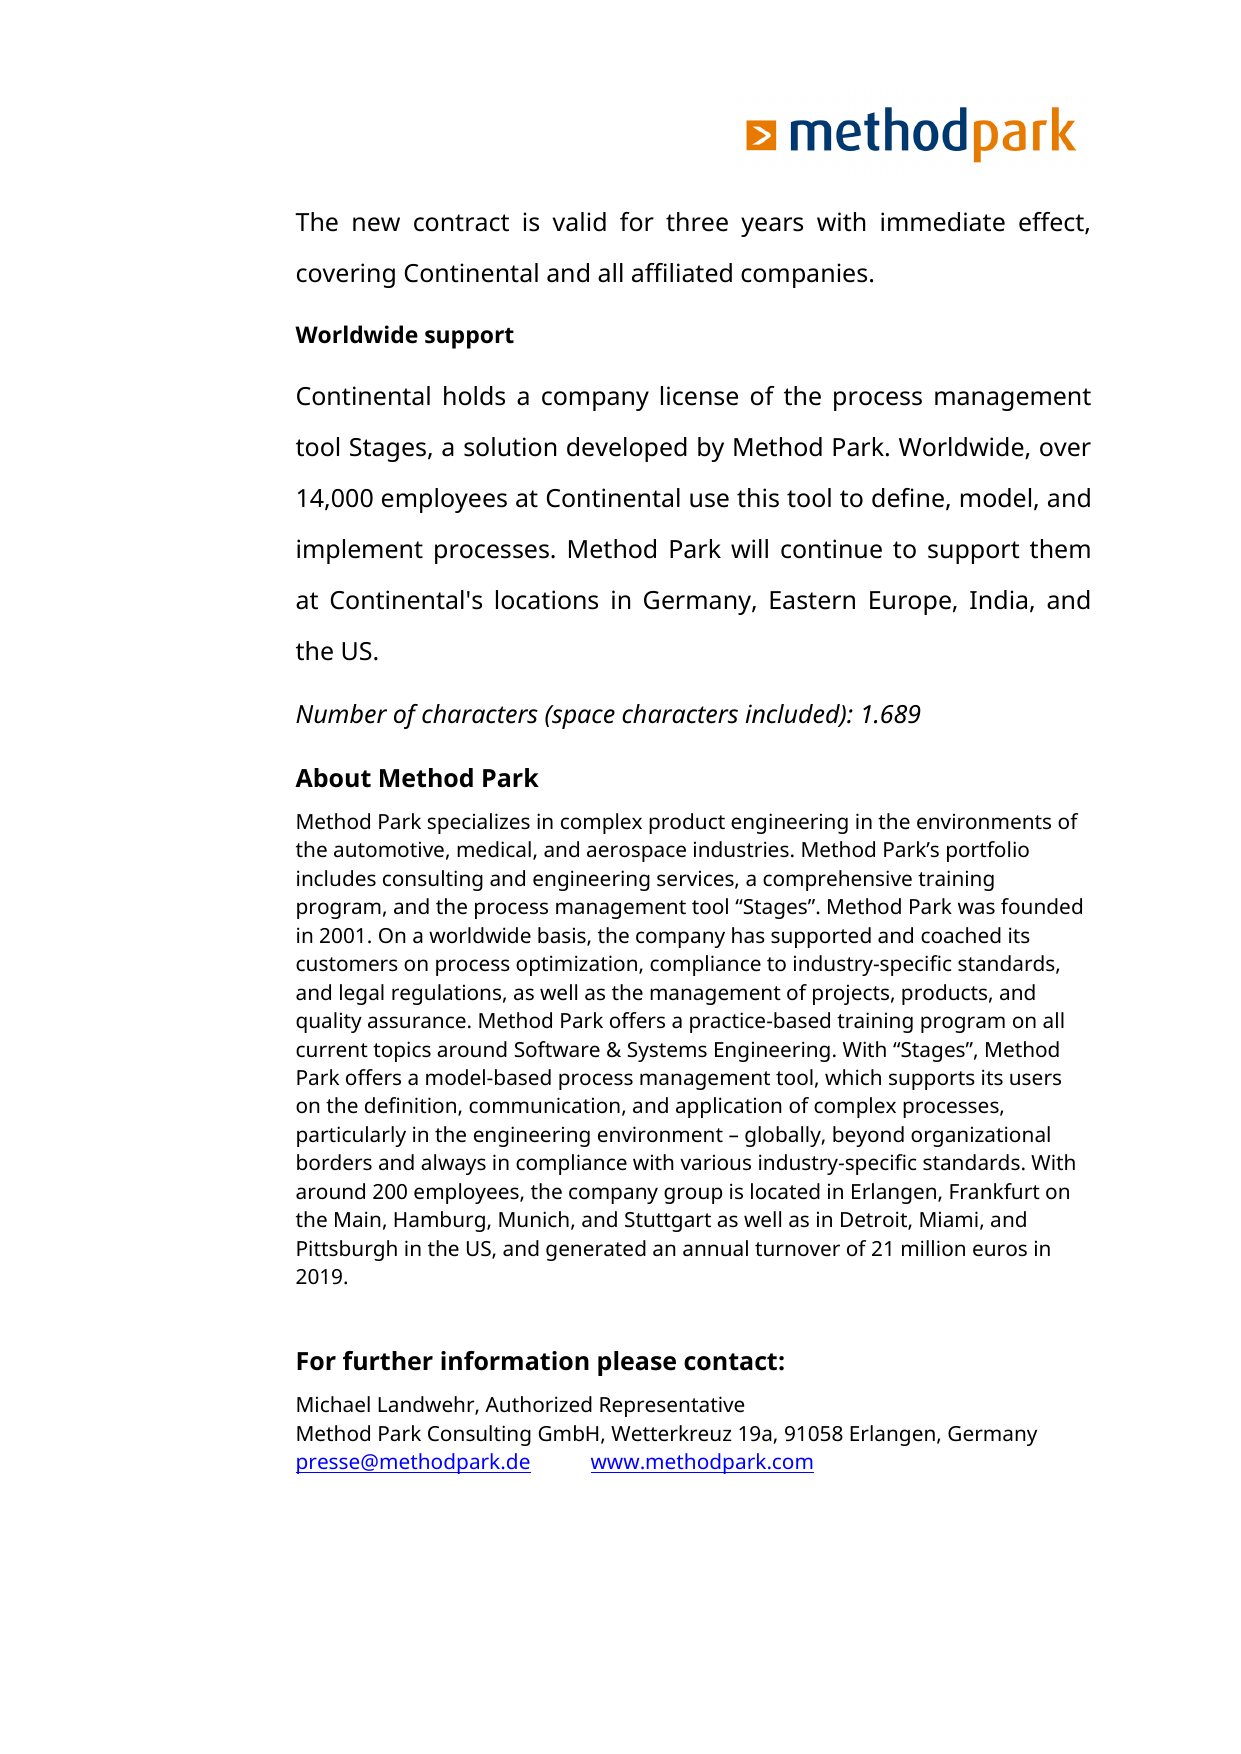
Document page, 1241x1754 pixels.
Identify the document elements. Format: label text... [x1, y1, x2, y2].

text Continental holds a company license of the process management tool Stages, a solution developed by Method Park. Worldwide, over 14,000 employees at Continental use this tool to define, model, and implement processes. Method Park will continue to support them at Continental's locations in Germany, Eastern Europe, India, and the US. [295, 378, 1092, 668]
text Michael Landwehr, Authorized Representative Method Park Consulting GmbH, Wetterkreuz 19a, 91058 Erlangen, Germany presse@methodpark.de www.methodpark.com [295, 1391, 1092, 1476]
text About Method Park [295, 761, 1092, 795]
subtitle Worldwide support [295, 319, 1092, 350]
text Number of characters (space characters included): 1.689 [295, 697, 1092, 731]
text Method Park specializes in complex product engineering in the environments of the automotive, medical, and aerospace industries. Method Park’s portfolio includes consulting and engineering services, a comprehensive training program, and the process management tool “Stages”. Method Park was founded in 2001. On a worldwide basis, the company has supported and coached its customers on process optimization, compliance to industry-specific standards, and legal regulations, as well as the management of projects, products, and quality assurance. Method Park offers a practice-based training program on all current topics around Software & Systems Engineering. With “Stages”, Method Park offers a model-based process management tool, which supports its users on the definition, communication, and application of complex processes, particularly in the engineering environment – globally, beyond organizational borders and always in compliance with various industry-specific standards. With around 200 employees, the company group is located in Erlangen, Frankfurt on the Main, Hamburg, Munich, and Stuttgart as well as in Detroit, Miami, and Pittsburgh in the US, and generated an annual turnover of 21 million euros in 2019. [295, 807, 1092, 1291]
picture [727, 86, 1093, 178]
text The new contract is valid for three years with immediate effect, covering Continental and all affiliated companies. [295, 204, 1092, 289]
text For further information please contact: [295, 1344, 1092, 1378]
